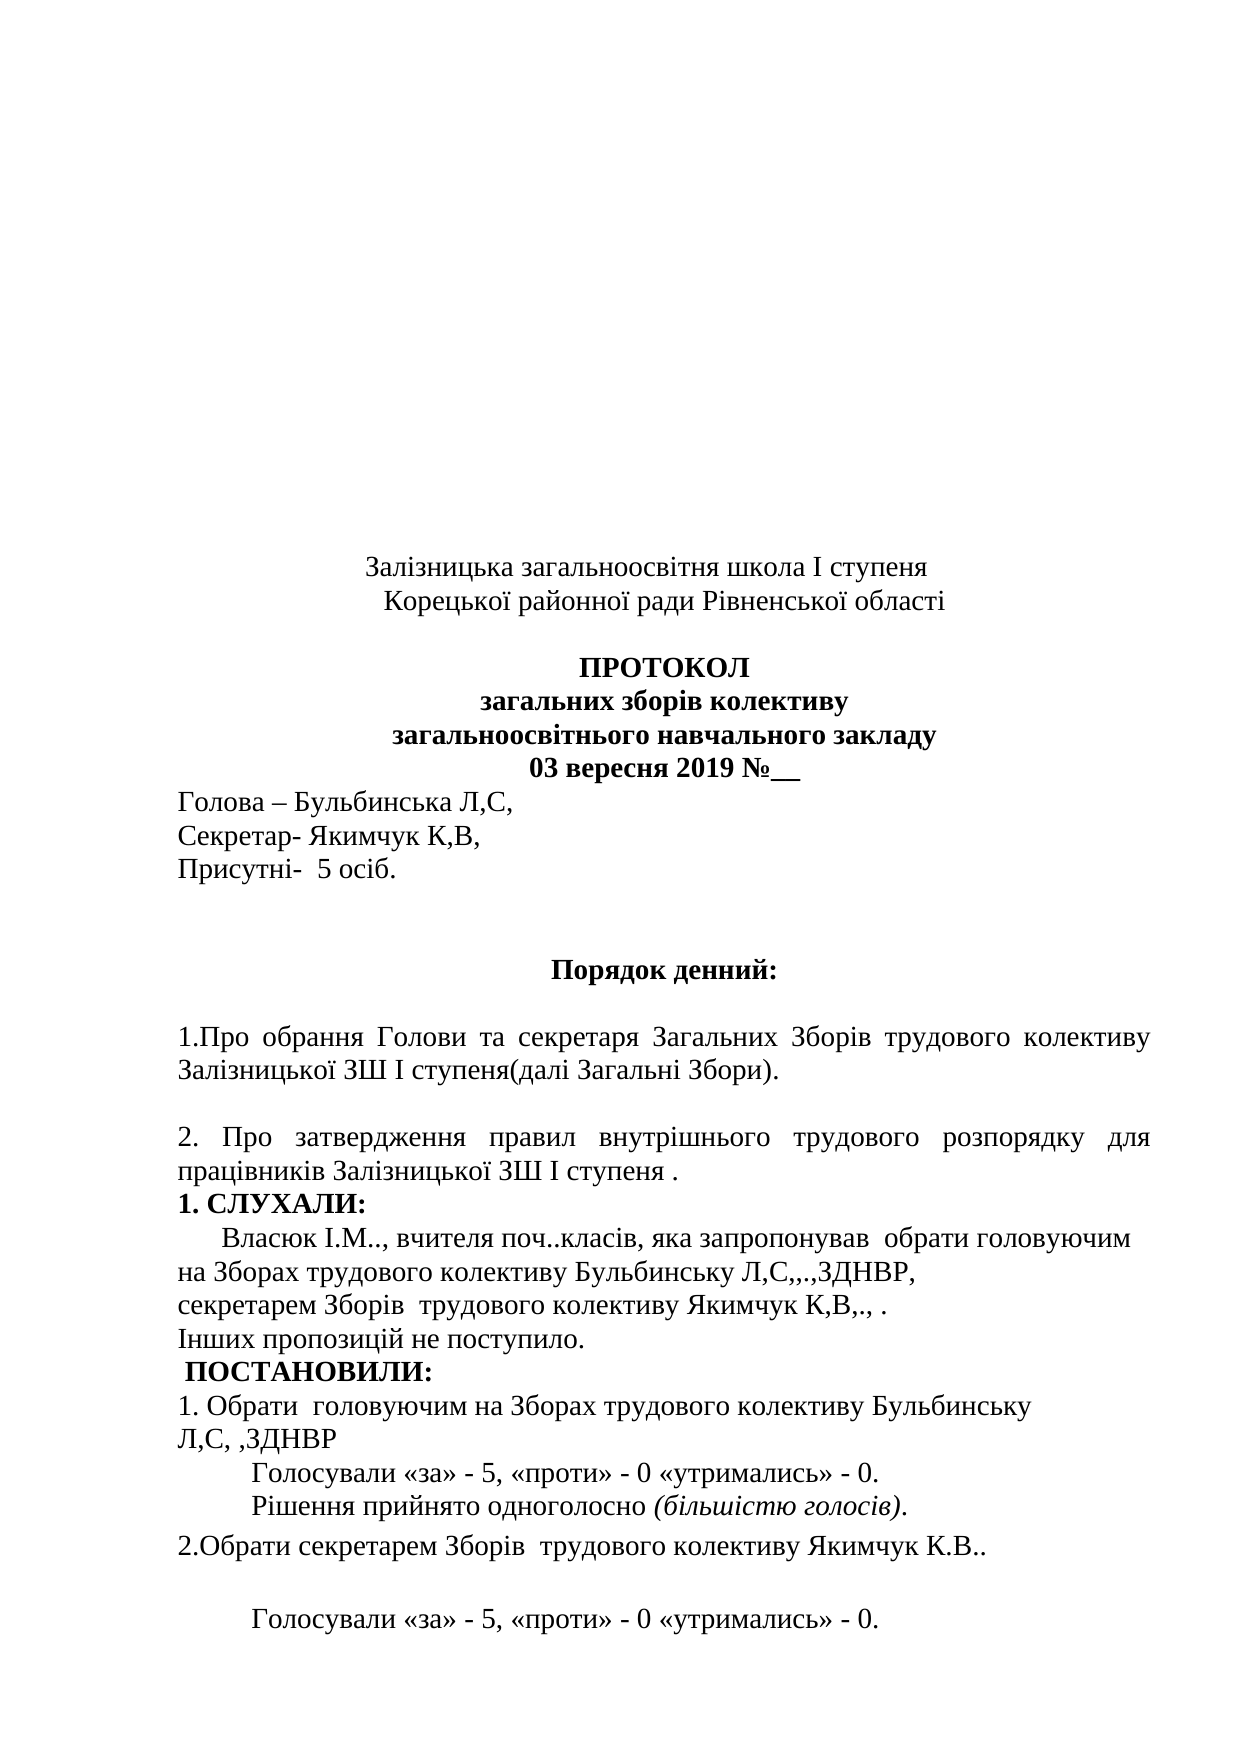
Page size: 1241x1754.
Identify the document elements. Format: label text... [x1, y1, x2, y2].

text Голосували «за» - 5, «проти» - 0 «утримались» - 0. [177, 1602, 1152, 1635]
text Секретар- Якимчук К,В, [177, 818, 1152, 851]
text загальноосвітнього навчального закладу [177, 717, 1152, 751]
text Власюк І.М.., вчителя поч..класів, яка запропонував обрати головуючим на Зборах трудового колективу Бульбинську Л,С,,.,ЗДНВР, [177, 1220, 1152, 1287]
text 2. Про затвердження правил внутрішнього трудового розпорядку для працівників Залізницької ЗШ І ступеня . [177, 1119, 1152, 1187]
text Порядок денний: [177, 952, 1152, 985]
text загальних зборів колективу [177, 683, 1152, 717]
text Голова – Бульбинська Л,С, [177, 784, 1152, 818]
text Залізницька загальноосвітня школа І ступеня [177, 549, 1152, 583]
text Голосували «за» - 5, «проти» - 0 «утримались» - 0. [177, 1455, 1152, 1488]
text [177, 1488, 1152, 1522]
text Присутні- 5 осіб. [177, 851, 1152, 885]
text 2.Обрати секретарем Зборів трудового колективу Якимчук К.В.. [177, 1528, 1152, 1562]
text Корецької районної ради Рівненської області [177, 583, 1152, 616]
text 1. Обрати головуючим на Зборах трудового колективу Бульбинську Л,С, ,ЗДНВР [177, 1388, 1152, 1455]
text ПОСТАНОВИЛИ: [177, 1354, 1152, 1388]
text 03 вересня 2019 №__ [177, 751, 1152, 784]
text секретарем Зборів трудового колективу Якимчук К,В,., . [177, 1287, 1152, 1321]
text Інших пропозицій не поступило. [177, 1321, 1152, 1354]
text 1.Про обрання Голови та секретаря Загальних Зборів трудового колективу Залізницької ЗШ І ступеня(далі Загальні Збори). [177, 1019, 1152, 1086]
text 1. СЛУХАЛИ: [177, 1187, 1152, 1220]
text ПРОТОКОЛ [177, 650, 1152, 683]
